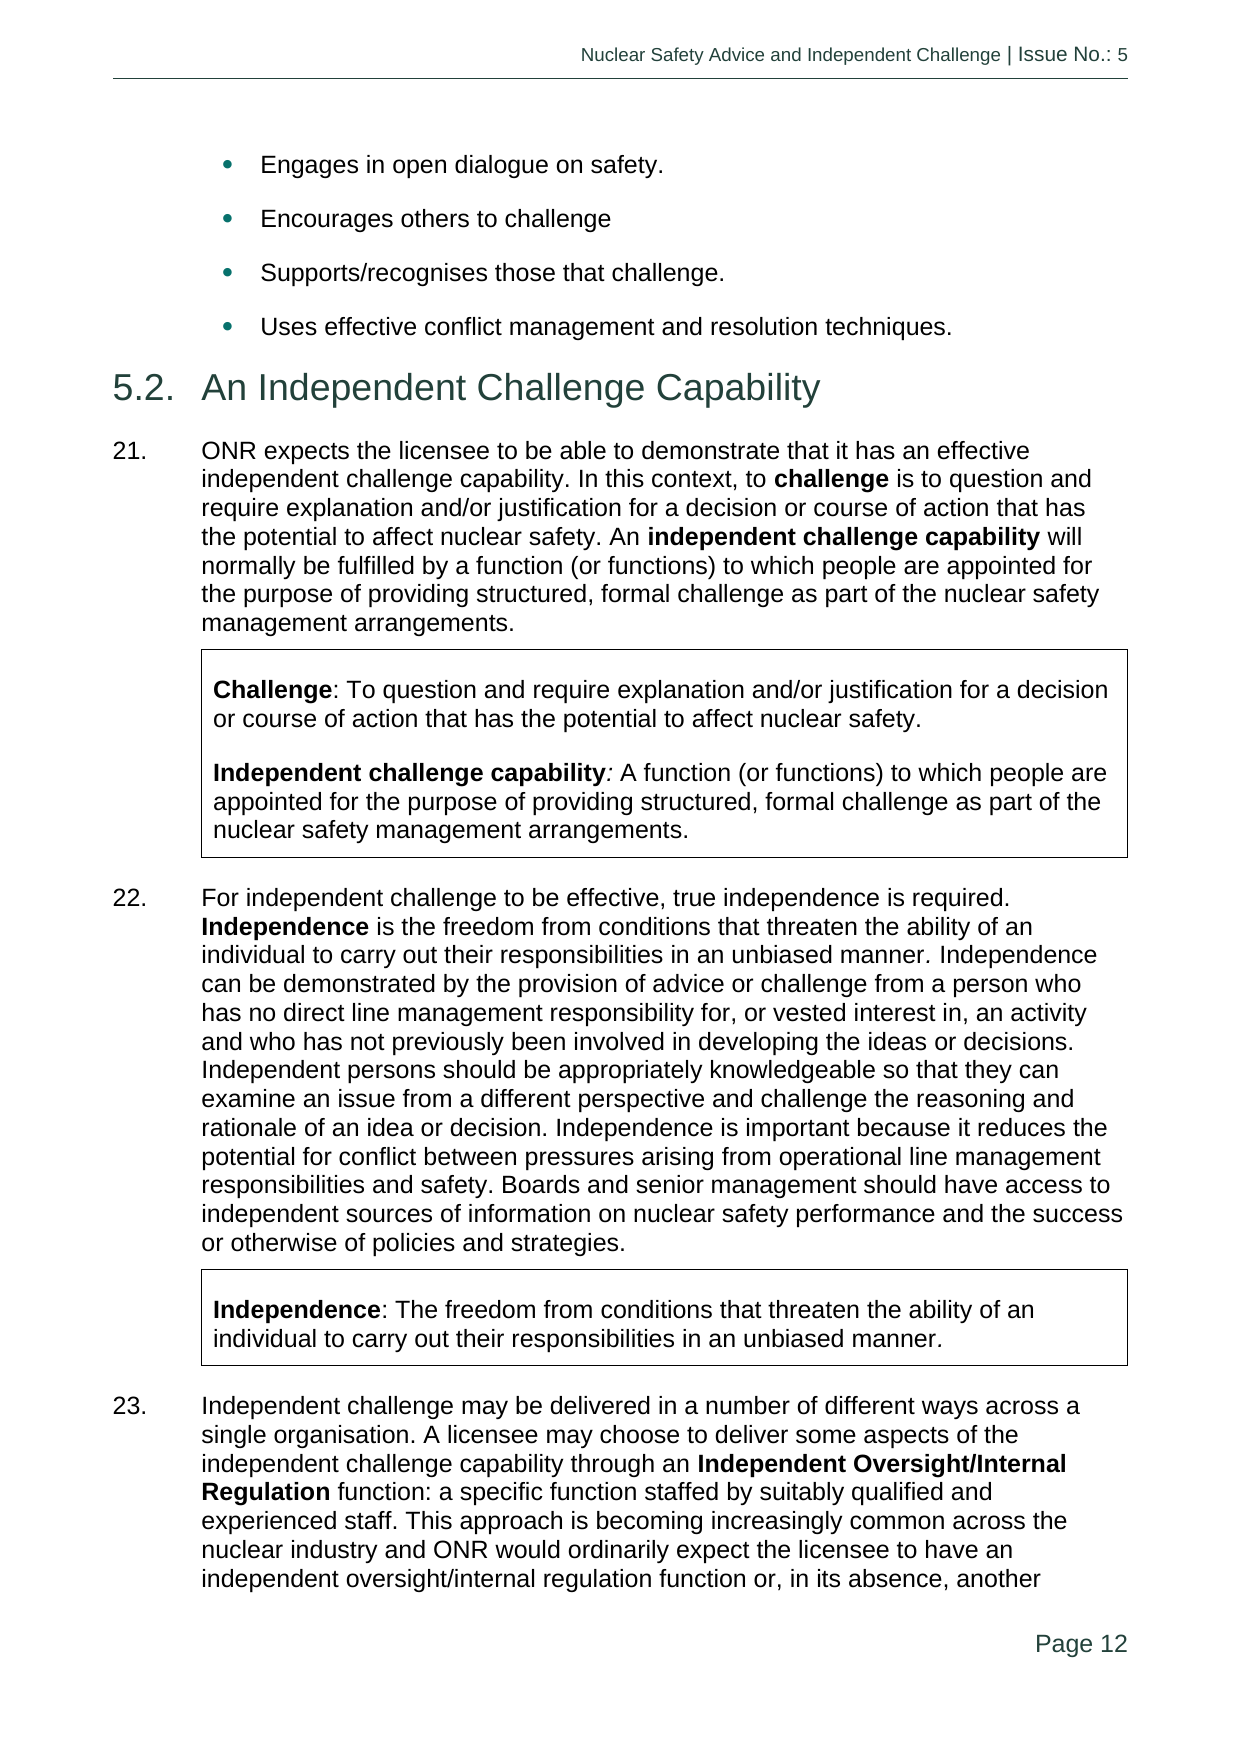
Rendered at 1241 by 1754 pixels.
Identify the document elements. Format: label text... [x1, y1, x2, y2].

list Engages in open dialogue on safety. [223, 150, 1128, 179]
text For independent challenge to be effective, true independence is required. Independence is the freedom from conditions that threaten the ability of an individual to carry out their responsibilities in an unbiased manner. Independence can be demonstrated by the provision of advice or challenge from a person who has no direct line management responsibility for, or vested interest in, an activity and who has not previously been involved in developing the ideas or decisions. Independent persons should be appropriately knowledgeable so that they can examine an issue from a different perspective and challenge the reasoning and rationale of an idea or decision. Independence is important because it reduces the potential for conflict between pressures arising from operational line management responsibilities and safety. Boards and senior management should have access to independent sources of information on nuclear safety performance and the success or otherwise of policies and strategies. [112, 883, 1128, 1256]
subtitle An Independent Challenge Capability [112, 365, 1128, 408]
text ONR expects the licensee to be able to demonstrate that it has an effective independent challenge capability. In this context, to challenge is to question and require explanation and/or justification for a decision or course of action that has the potential to affect nuclear safety. An independent challenge capability will normally be fulfilled by a function (or functions) to which people are appointed for the purpose of providing structured, formal challenge as part of the nuclear safety management arrangements. [112, 436, 1128, 637]
table_header Independence: The freedom from conditions that threaten the ability of an individual to carry out their responsibilities in an unbiased manner. [202, 1270, 1127, 1365]
list Encourages others to challenge [223, 204, 1128, 233]
list Supports/recognises those that challenge. [223, 258, 1128, 287]
list Uses effective conflict management and resolution techniques. [223, 312, 1128, 340]
table_header Challenge: To question and require explanation and/or justification for a decision or course of action that has the potential to affect nuclear safety. Independent challenge capability: A function (or functions) to which people are appointed for the purpose of providing structured, formal challenge as part of the nuclear safety management arrangements. [202, 650, 1127, 857]
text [112, 1391, 1128, 1592]
